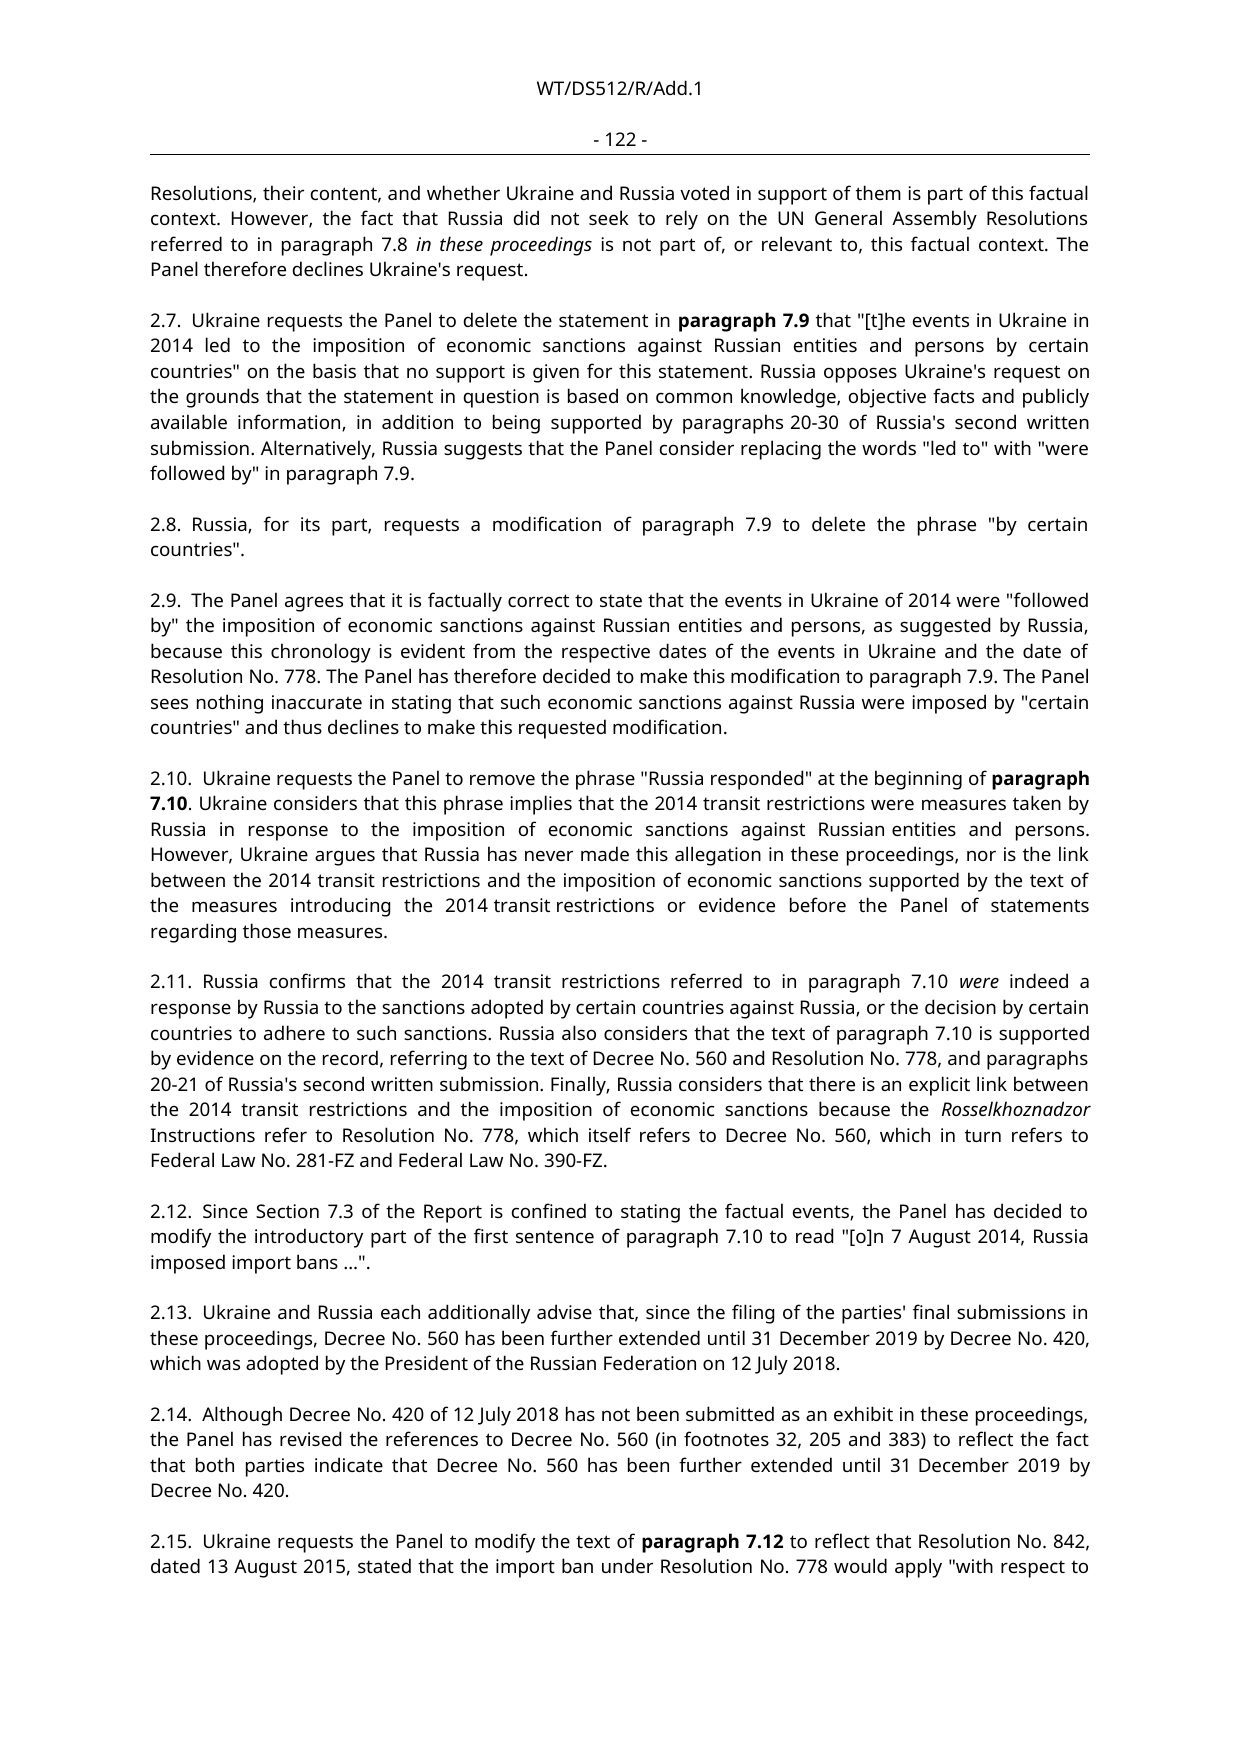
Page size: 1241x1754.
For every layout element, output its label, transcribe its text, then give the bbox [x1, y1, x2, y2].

text Ukraine and Russia each additionally advise that, since the filing of the parties' final submissions in these proceedings, Decree No. 560 has been further extended until 31 December 2019 by Decree No. 420, which was adopted by the President of the Russian Federation on 12 July 2018. [150, 1299, 1090, 1376]
text Russia confirms that the 2014 transit restrictions referred to in paragraph 7.10 were indeed a response by Russia to the sanctions adopted by certain countries against Russia, or the decision by certain countries to adhere to such sanctions. Russia also considers that the text of paragraph 7.10 is supported by evidence on the record, referring to the text of Decree No. 560 and Resolution No. 778, and paragraphs 20-21 of Russia's second written submission. Finally, Russia considers that there is an explicit link between the 2014 transit restrictions and the imposition of economic sanctions because the Rosselkhoznadzor Instructions refer to Resolution No. 778, which itself refers to Decree No. 560, which in turn refers to Federal Law No. 281-FZ and Federal Law No. 390-FZ. [150, 969, 1090, 1173]
text Although Decree No. 420 of 12 July 2018 has not been submitted as an exhibit in these proceedings, the Panel has revised the references to Decree No. 560 (in footnotes 32, 205 and 383) to reflect the fact that both parties indicate that Decree No. 560 has been further extended until 31 December 2019 by Decree No. 420. [150, 1401, 1090, 1503]
text Ukraine requests the Panel to delete the statement in paragraph 7.9 that "[t]he events in Ukraine in 2014 led to the imposition of economic sanctions against Russian entities and persons by certain countries" on the basis that no support is given for this statement. Russia opposes Ukraine's request on the grounds that the statement in question is based on common knowledge, objective facts and publicly available information, in addition to being supported by paragraphs 20-30 of Russia's second written submission. Alternatively, Russia suggests that the Panel consider replacing the words "led to" with "were followed by" in paragraph 7.9. [150, 307, 1090, 486]
text Russia, for its part, requests a modification of paragraph 7.9 to delete the phrase "by certain countries". [150, 511, 1090, 562]
text Ukraine requests the Panel to remove the phrase "Russia responded" at the beginning of paragraph 7.10. Ukraine considers that this phrase implies that the 2014 transit restrictions were measures taken by Russia in response to the imposition of economic sanctions against Russian entities and persons. However, Ukraine argues that Russia has never made this allegation in these proceedings, nor is the link between the 2014 transit restrictions and the imposition of economic sanctions supported by the text of the measures introducing the 2014 transit restrictions or evidence before the Panel of statements regarding those measures. [150, 765, 1090, 944]
text Since Section 7.3 of the Report is confined to stating the factual events, the Panel has decided to modify the introductory part of the first sentence of paragraph 7.10 to read "[o]n 7 August 2014, Russia imposed import bans …". [150, 1198, 1090, 1274]
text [150, 180, 1090, 282]
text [150, 1528, 1090, 1579]
text The Panel agrees that it is factually correct to state that the events in Ukraine of 2014 were "followed by" the imposition of economic sanctions against Russian entities and persons, as suggested by Russia, because this chronology is evident from the respective dates of the events in Ukraine and the date of Resolution No. 778. The Panel has therefore decided to make this modification to paragraph 7.9. The Panel sees nothing inaccurate in stating that such economic sanctions against Russia were imposed by "certain countries" and thus declines to make this requested modification. [150, 587, 1090, 740]
